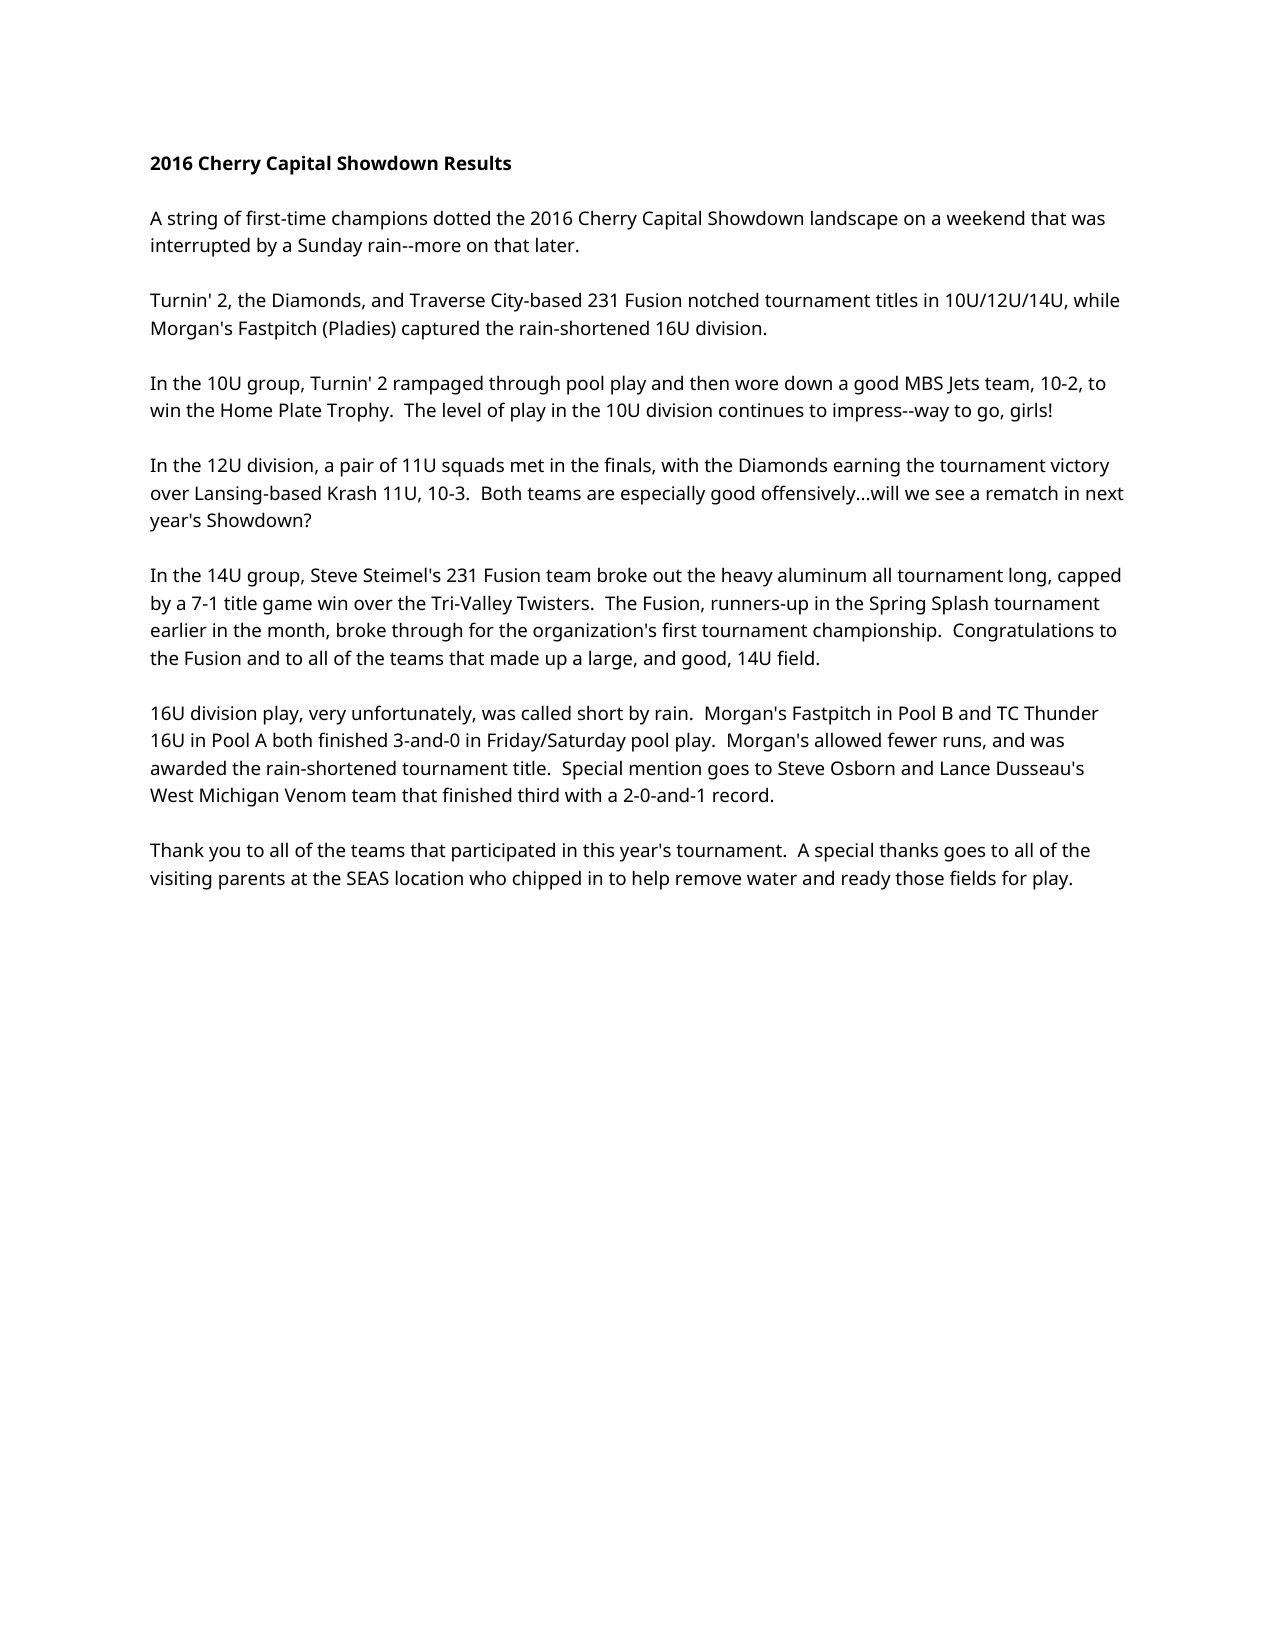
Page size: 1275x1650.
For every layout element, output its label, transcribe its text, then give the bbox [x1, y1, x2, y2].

text 2016 Cherry Capital Showdown Results A string of first-time champions dotted the 2016 Cherry Capital Showdown landscape on a weekend that was interrupted by a Sunday rain--more on that later. Turnin' 2, the Diamonds, and Traverse City-based 231 Fusion notched tournament titles in 10U/12U/14U, while Morgan's Fastpitch (Pladies) captured the rain-shortened 16U division. In the 10U group, Turnin' 2 rampaged through pool play and then wore down a good MBS Jets team, 10-2, to win the Home Plate Trophy. The level of play in the 10U division continues to impress--way to go, girls! In the 12U division, a pair of 11U squads met in the finals, with the Diamonds earning the tournament victory over Lansing-based Krash 11U, 10-3. Both teams are especially good offensively...will we see a rematch in next year's Showdown? In the 14U group, Steve Steimel's 231 Fusion team broke out the heavy aluminum all tournament long, capped by a 7-1 title game win over the Tri-Valley Twisters. The Fusion, runners-up in the Spring Splash tournament earlier in the month, broke through for the organization's first tournament championship. Congratulations to the Fusion and to all of the teams that made up a large, and good, 14U field. 16U division play, very unfortunately, was called short by rain. Morgan's Fastpitch in Pool B and TC Thunder 16U in Pool A both finished 3-and-0 in Friday/Saturday pool play. Morgan's allowed fewer runs, and was awarded the rain-shortened tournament title. Special mention goes to Steve Osborn and Lance Dusseau's West Michigan Venom team that finished third with a 2-0-and-1 record. Thank you to all of the teams that participated in this year's tournament. A special thanks goes to all of the visiting parents at the SEAS location who chipped in to help remove water and ready those fields for play. [150, 150, 1125, 891]
